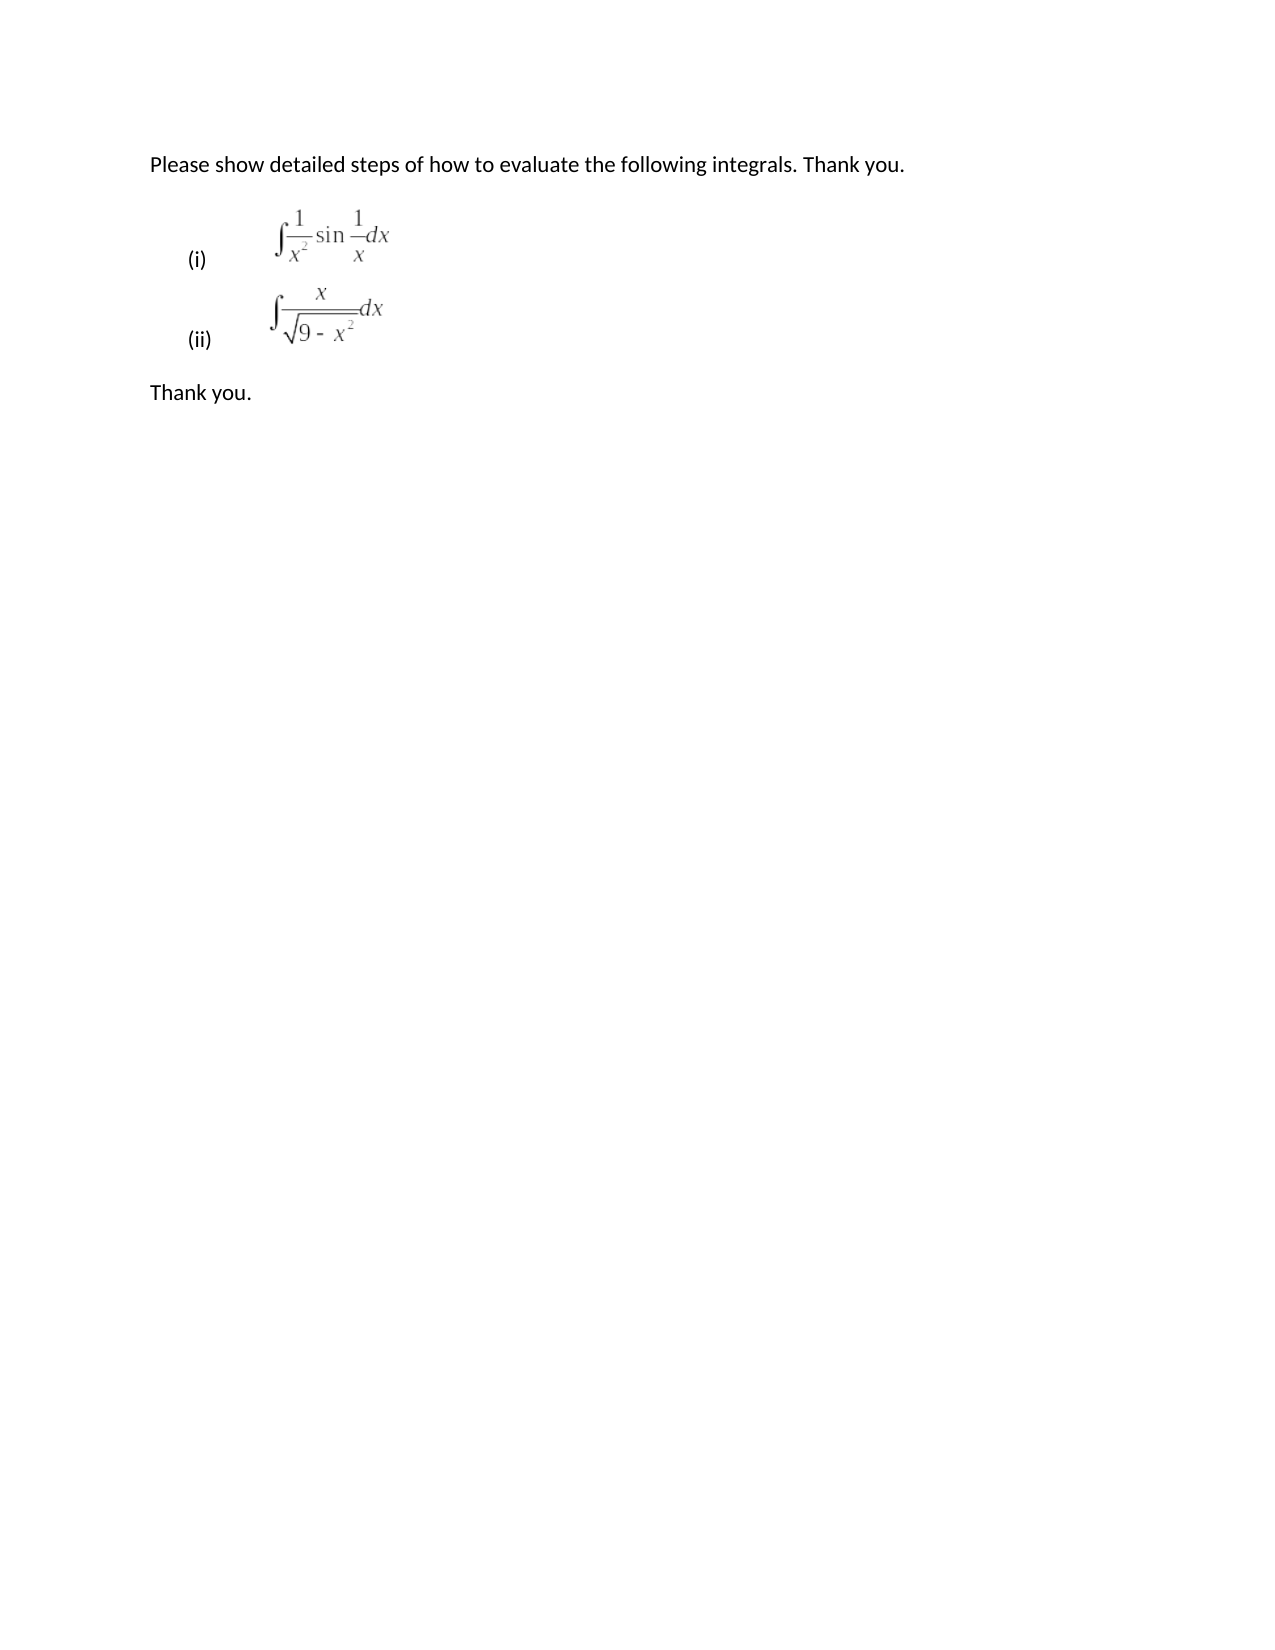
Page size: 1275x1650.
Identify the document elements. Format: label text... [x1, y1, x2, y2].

text Please show detailed steps of how to evaluate the following integrals. Thank you. [150, 150, 1125, 178]
text Thank you. [150, 378, 1125, 406]
